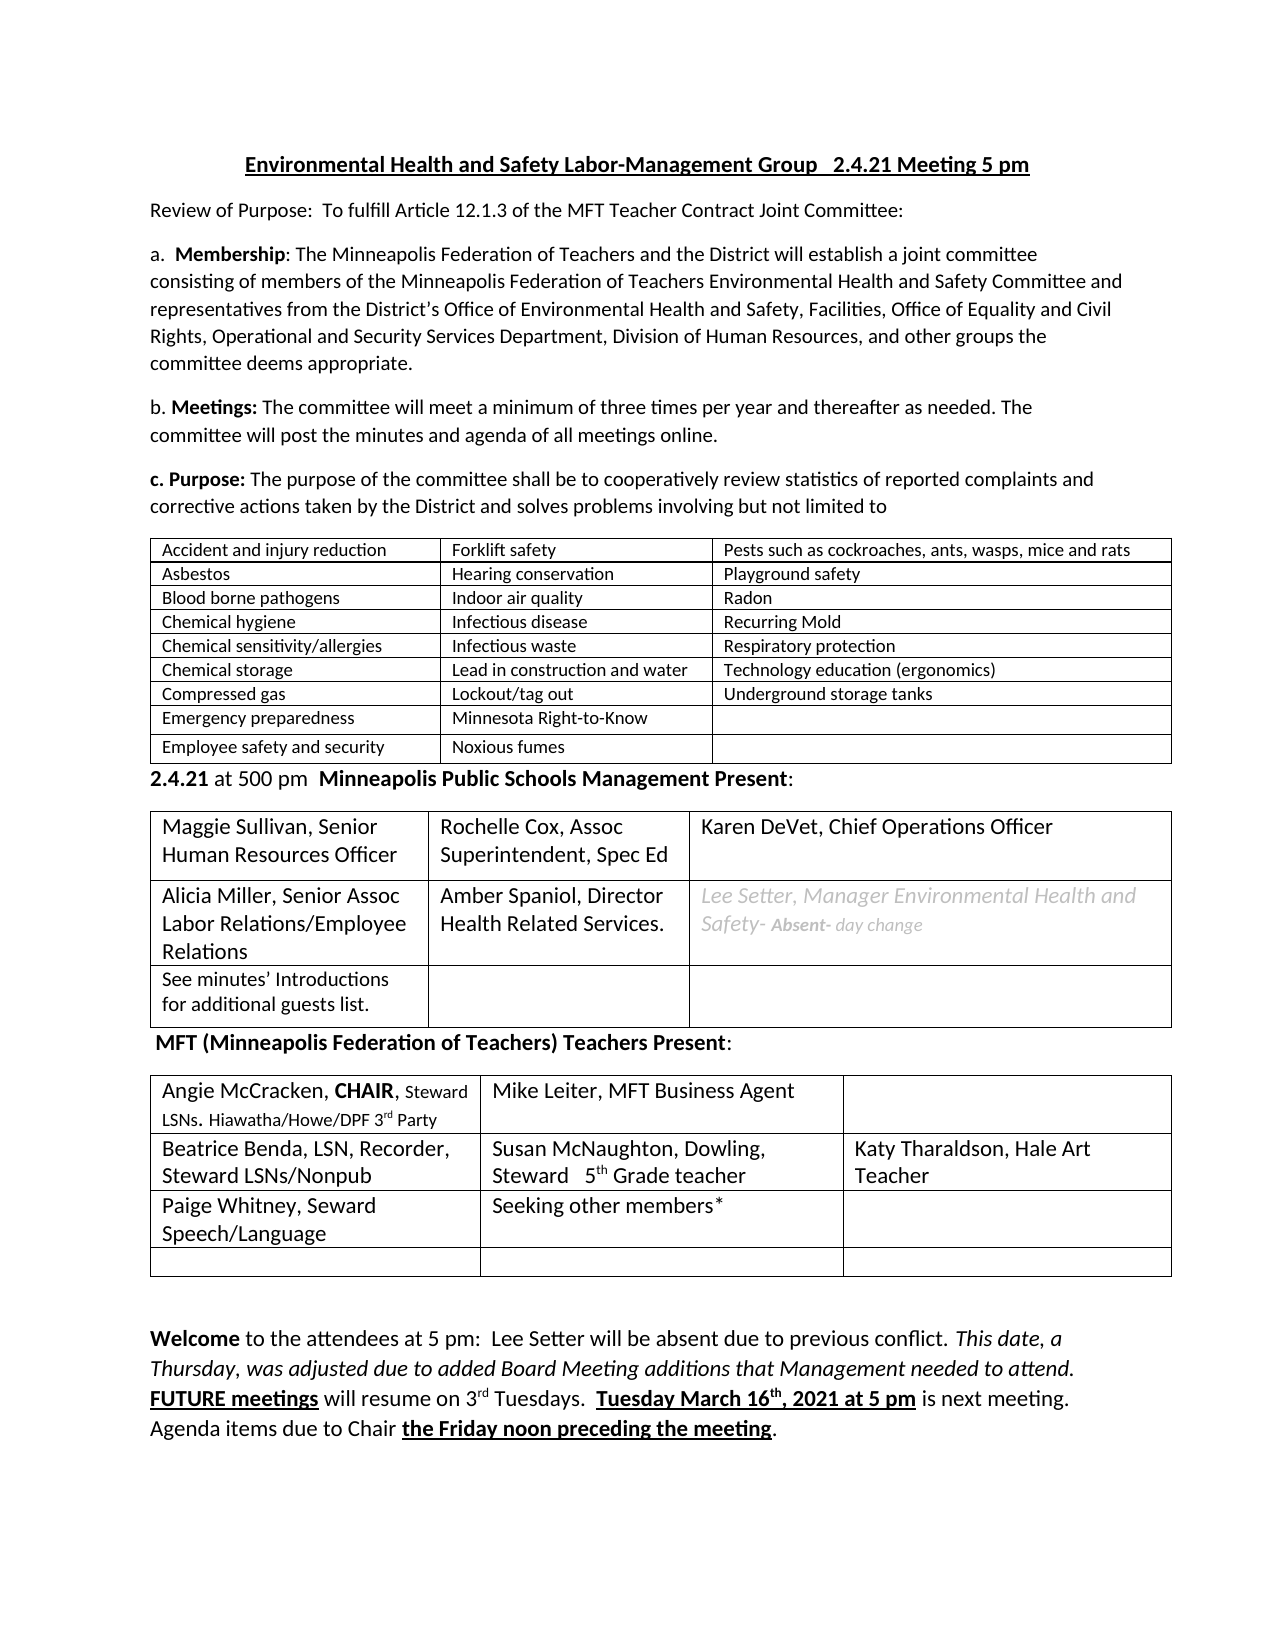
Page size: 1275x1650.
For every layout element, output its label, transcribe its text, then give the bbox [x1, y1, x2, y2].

table_header [844, 1076, 1171, 1133]
table_cell Indoor air quality [441, 586, 712, 609]
text Welcome to the attendees at 5 pm: Lee Setter will be absent due to previous conflict. This date, a Thursday, was adjusted due to added Board Meeting additions that Management needed to attend. FUTURE meetings will resume on 3rd Tuesdays. Tuesday March 16th, 2021 at 5 pm is next meeting. Agenda items due to Chair the Friday noon preceding the meeting. [150, 1324, 1125, 1442]
table_cell Emergency preparedness [151, 706, 440, 734]
table_header Mike Leiter, MFT Business Agent [481, 1076, 843, 1133]
table_header Rochelle Cox, Assoc Superintendent, Spec Ed [429, 812, 689, 880]
table_cell Seeking other members* [481, 1191, 843, 1247]
text MFT (Minneapolis Federation of Teachers) Teachers Present: [150, 1028, 1125, 1056]
table_cell Lockout/tag out [441, 682, 712, 705]
table_cell [481, 1248, 843, 1276]
table_cell Beatrice Benda, LSN, Recorder, Steward LSNs/Nonpub [151, 1134, 480, 1190]
table_cell Asbestos [151, 563, 440, 585]
table_cell Technology education (ergonomics) [713, 658, 1171, 681]
table_cell [844, 1191, 1171, 1247]
table_cell Amber Spaniol, Director Health Related Services. [429, 881, 689, 965]
table_cell Hearing conservation [441, 563, 712, 585]
table_cell [844, 1248, 1171, 1276]
text Environmental Health and Safety Labor-Management Group 2.4.21 Meeting 5 pm [150, 150, 1125, 178]
table_cell Susan McNaughton, Dowling, Steward 5th Grade teacher [481, 1134, 843, 1190]
table_header Pests such as cockroaches, ants, wasps, mice and rats [713, 539, 1171, 561]
table_cell See minutes’ Introductions for additional guests list. [151, 966, 428, 1027]
table_header Angie McCracken, CHAIR, Steward LSNs. Hiawatha/Howe/DPF 3rd Party [151, 1076, 480, 1133]
table_cell Compressed gas [151, 682, 440, 705]
table_cell Chemical hygiene [151, 610, 440, 633]
table_header Karen DeVet, Chief Operations Officer [690, 812, 1171, 880]
table_cell Blood borne pathogens [151, 586, 440, 609]
table_cell [713, 735, 1171, 763]
table_cell Infectious waste [441, 634, 712, 657]
table_header Forklift safety [441, 539, 712, 561]
text b. Meetings: The committee will meet a minimum of three times per year and thereafter as needed. The committee will post the minutes and agenda of all meetings online. [150, 394, 1125, 447]
table_cell Minnesota Right-to-Know [441, 706, 712, 734]
text a. Membership: The Minneapolis Federation of Teachers and the District will establish a joint committee consisting of members of the Minneapolis Federation of Teachers Environmental Health and Safety Committee and representatives from the District’s Office of Environmental Health and Safety, Facilities, Office of Equality and Civil Rights, Operational and Security Services Department, Division of Human Resources, and other groups the committee deems appropriate. [150, 241, 1125, 376]
table_cell Lead in construction and water [441, 658, 712, 681]
table_cell Chemical sensitivity/allergies [151, 634, 440, 657]
table_cell [713, 706, 1171, 734]
table_cell Employee safety and security [151, 735, 440, 763]
table_cell Lee Setter, Manager Environmental Health and Safety- Absent- day change [690, 881, 1171, 965]
table_cell Recurring Mold [713, 610, 1171, 633]
table_cell Playground safety [713, 563, 1171, 585]
table_cell Radon [713, 586, 1171, 609]
text c. Purpose: The purpose of the committee shall be to cooperatively review statistics of reported complaints and corrective actions taken by the District and solves problems involving but not limited to [150, 466, 1125, 519]
table_cell [429, 966, 689, 1027]
table_cell Katy Tharaldson, Hale Art Teacher [844, 1134, 1171, 1190]
table_cell Noxious fumes [441, 735, 712, 763]
text Review of Purpose: To fulfill Article 12.1.3 of the MFT Teacher Contract Joint Committee: [150, 197, 1125, 222]
table_header Accident and injury reduction [151, 539, 440, 561]
table_cell Paige Whitney, Seward Speech/Language [151, 1191, 480, 1247]
table_cell Respiratory protection [713, 634, 1171, 657]
table_cell Underground storage tanks [713, 682, 1171, 705]
table_header Maggie Sullivan, Senior Human Resources Officer [151, 812, 428, 880]
table_cell [690, 966, 1171, 1027]
table_cell [151, 1248, 480, 1276]
table_cell Infectious disease [441, 610, 712, 633]
text 2.4.21 at 500 pm Minneapolis Public Schools Management Present: [150, 764, 1125, 792]
table_cell Chemical storage [151, 658, 440, 681]
table_cell Alicia Miller, Senior Assoc Labor Relations/Employee Relations [151, 881, 428, 965]
